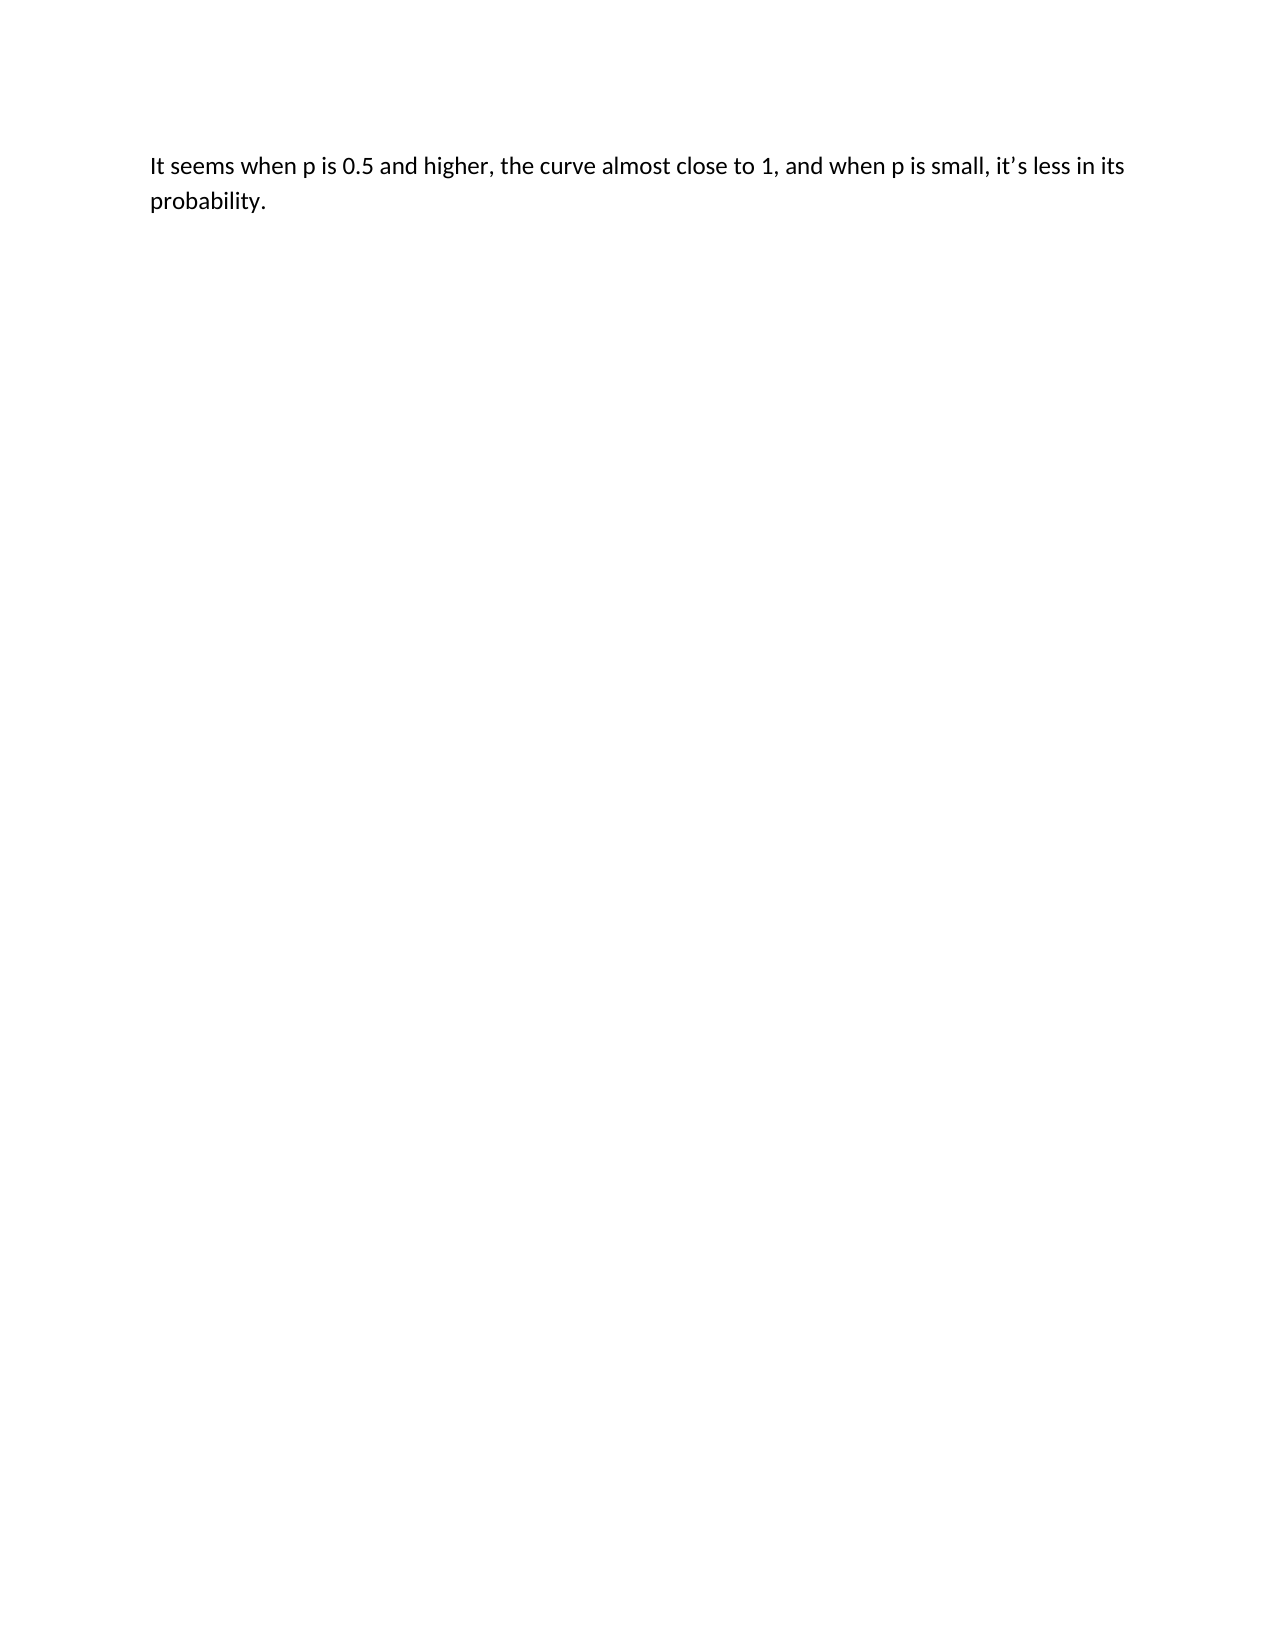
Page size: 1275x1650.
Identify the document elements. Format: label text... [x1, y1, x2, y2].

text It seems when p is 0.5 and higher, the curve almost close to 1, and when p is small, it’s less in its probability. [150, 150, 1125, 216]
